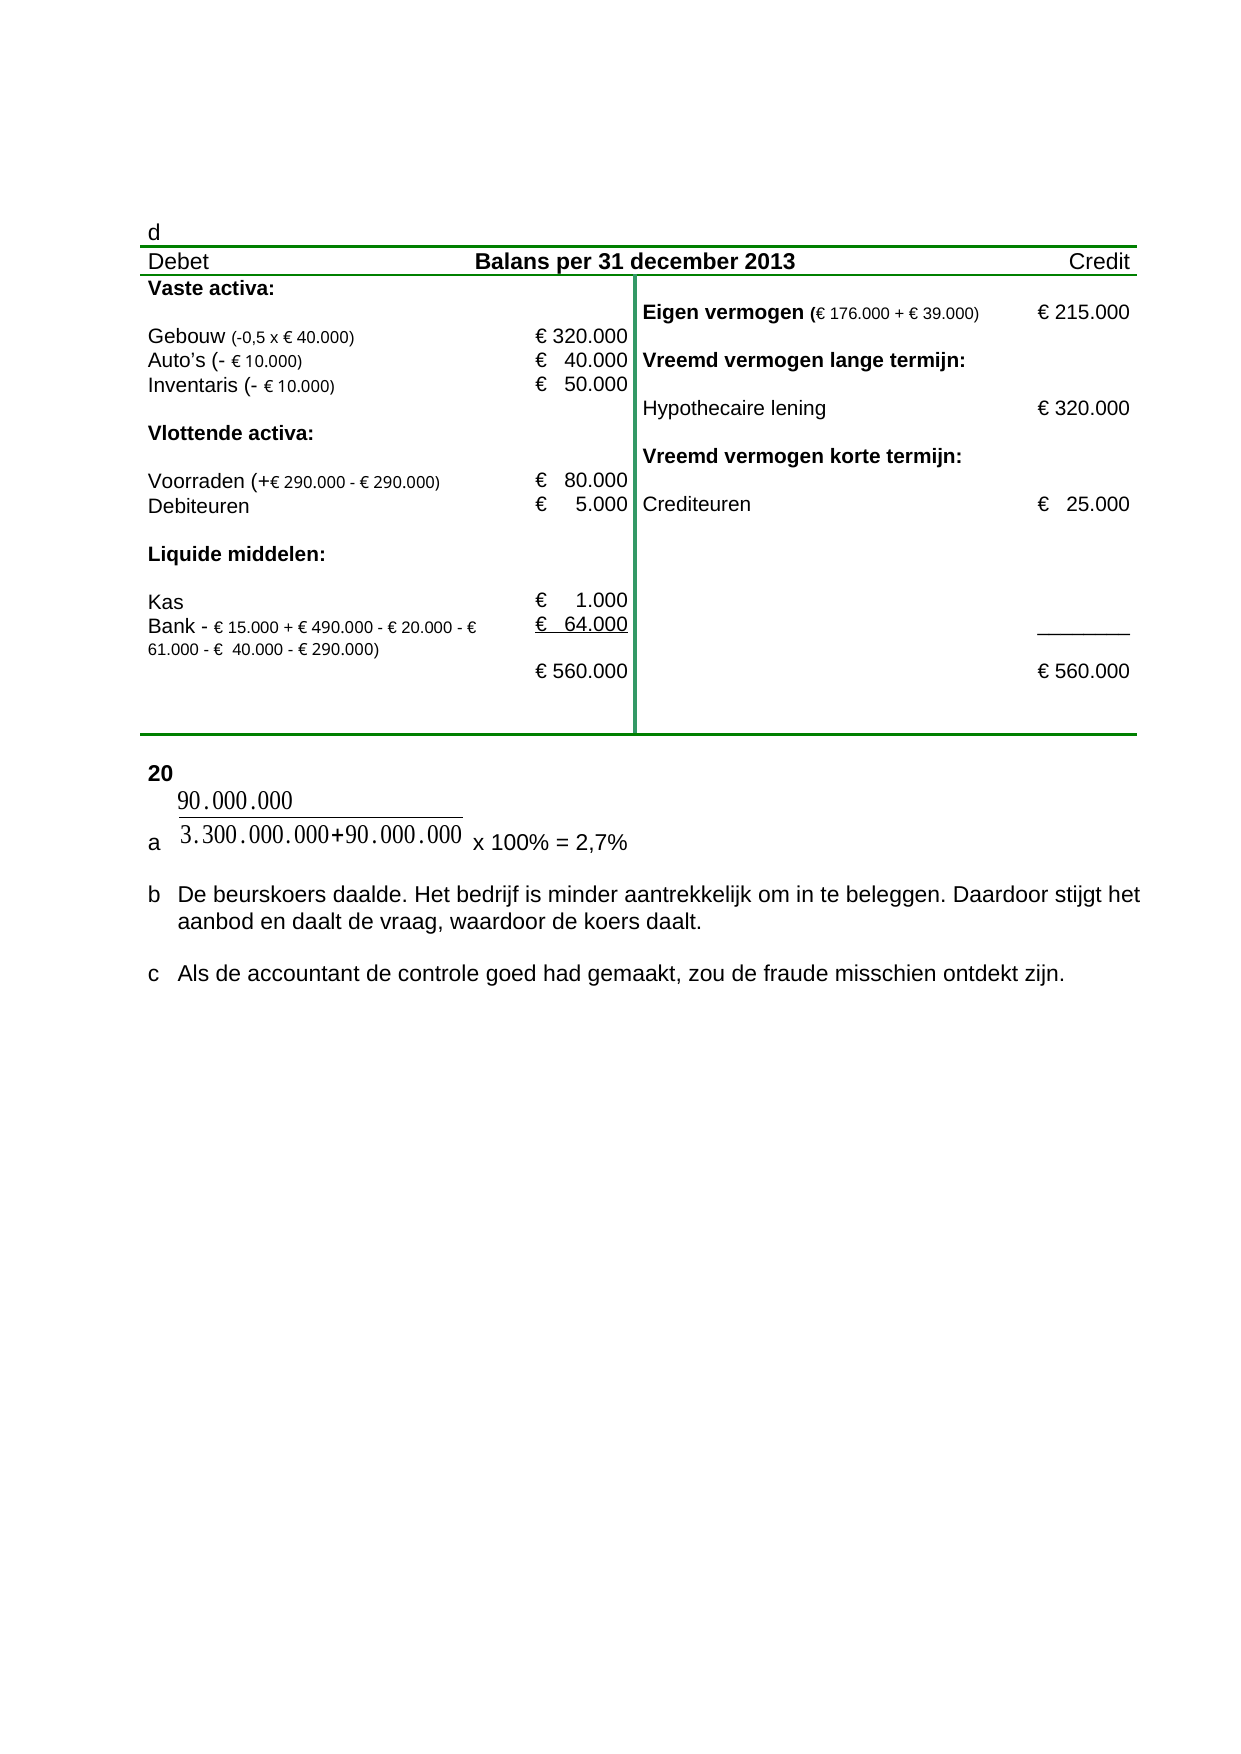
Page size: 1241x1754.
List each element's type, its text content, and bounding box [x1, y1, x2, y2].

text d [148, 218, 1152, 245]
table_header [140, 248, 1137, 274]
text b De beurskoers daalde. Het bedrijf is minder aantrekkelijk om in te beleggen. Daardoor stijgt het aanbod en daalt de vraag, waardoor de koers daalt. [148, 881, 1152, 934]
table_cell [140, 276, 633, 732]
text 20 [148, 759, 1152, 786]
text a x 100% = 2,7% [148, 786, 1152, 855]
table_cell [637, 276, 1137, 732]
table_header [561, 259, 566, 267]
text c Als de accountant de controle goed had gemaakt, zou de fraude misschien ontdekt zijn. [148, 960, 1152, 987]
